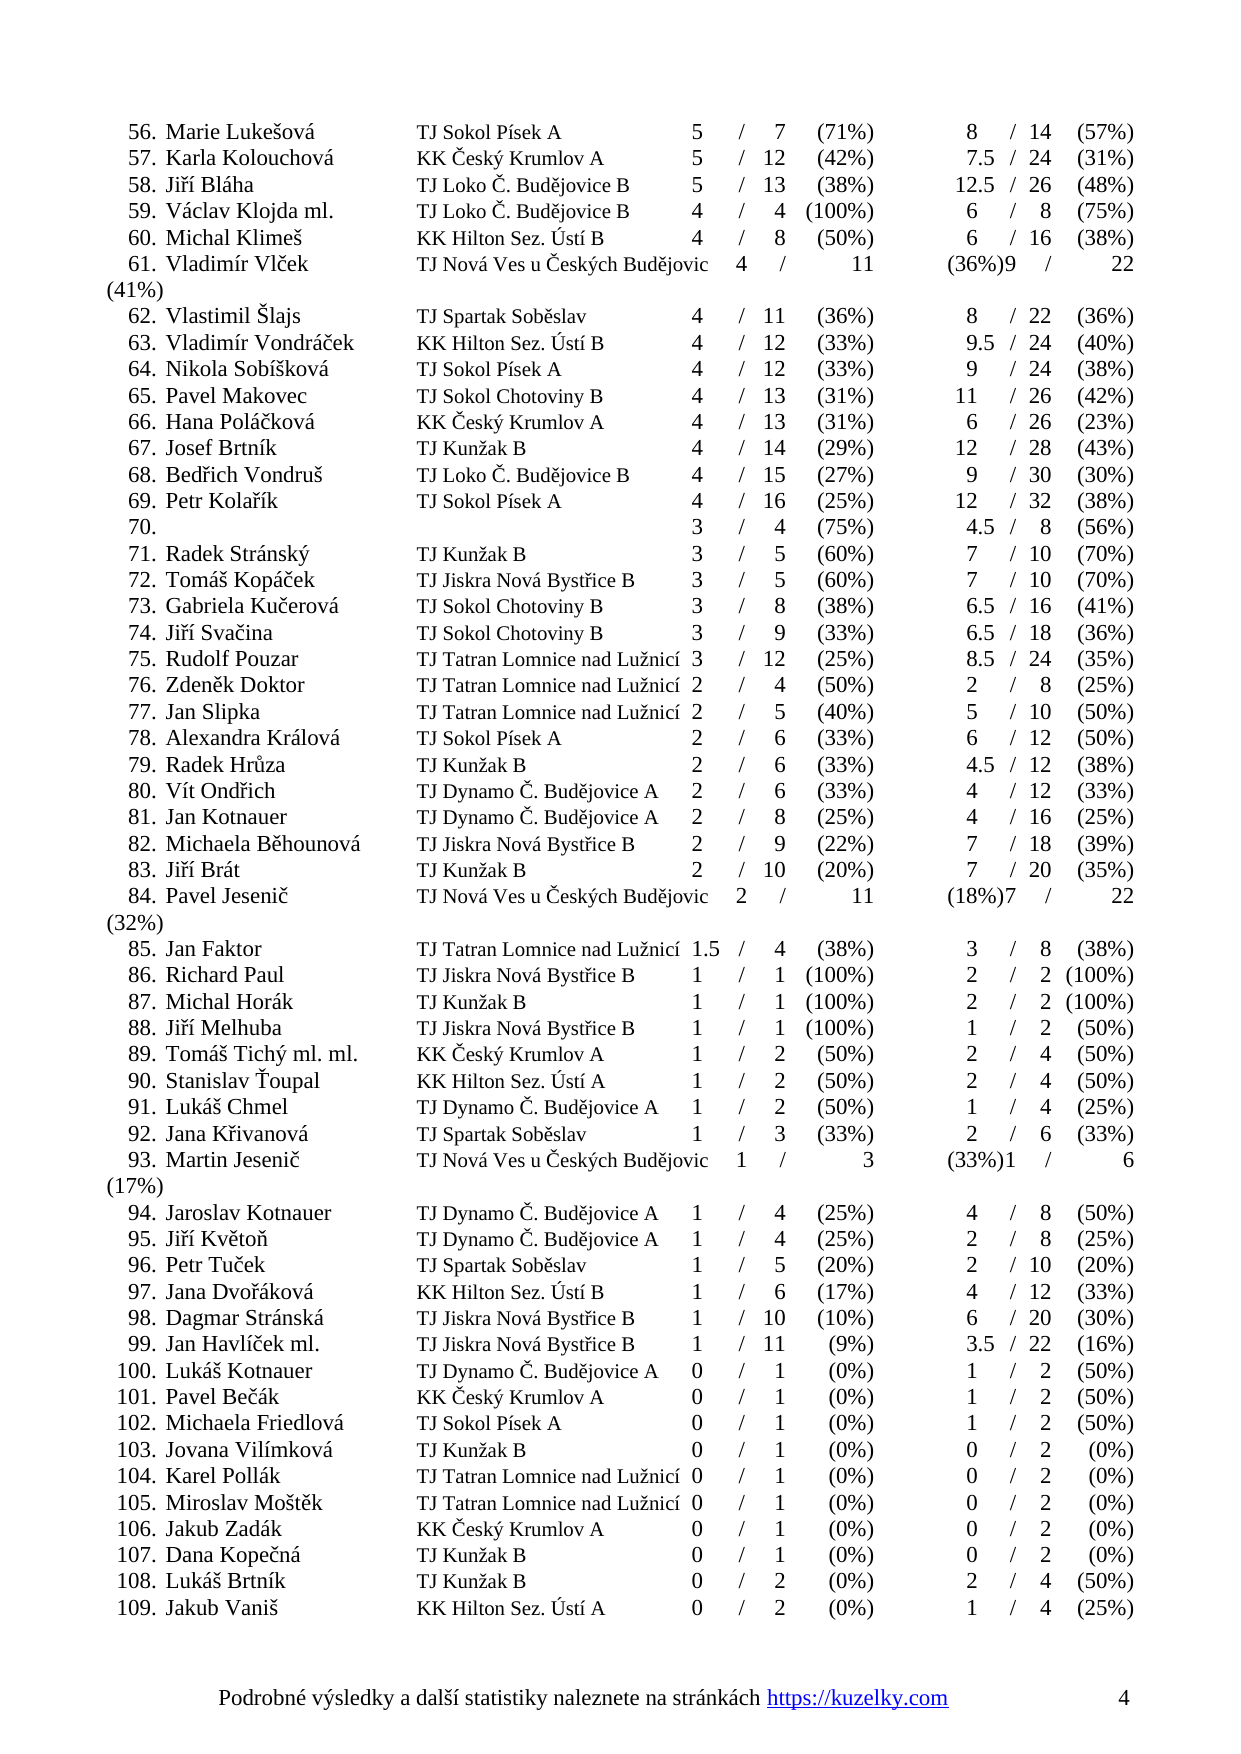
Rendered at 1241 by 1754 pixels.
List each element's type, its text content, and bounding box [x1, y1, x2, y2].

text 67. Josef Brtník TJ Kunžak B 4 / 14 (29%) 12 / 28 (43%) [106, 434, 1134, 461]
text 104. Karel Pollák TJ Tatran Lomnice nad Lužnicí 0 / 1 (0%) 0 / 2 (0%) [106, 1462, 1134, 1488]
text 81. Jan Kotnauer TJ Dynamo Č. Budějovice A 2 / 8 (25%) 4 / 16 (25%) [106, 803, 1134, 830]
text 97. Jana Dvořáková KK Hilton Sez. Ústí B 1 / 6 (17%) 4 / 12 (33%) [106, 1278, 1134, 1304]
text 90. Stanislav Ťoupal KK Hilton Sez. Ústí A 1 / 2 (50%) 2 / 4 (50%) [106, 1067, 1134, 1093]
text 68. Bedřich Vondruš TJ Loko Č. Budějovice B 4 / 15 (27%) 9 / 30 (30%) [106, 461, 1134, 487]
text 57. Karla Kolouchová KK Český Krumlov A 5 / 12 (42%) 7.5 / 24 (31%) [106, 144, 1134, 171]
text 99. Jan Havlíček ml. TJ Jiskra Nová Bystřice B 1 / 11 (9%) 3.5 / 22 (16%) [106, 1330, 1134, 1357]
text 65. Pavel Makovec TJ Sokol Chotoviny B 4 / 13 (31%) 11 / 26 (42%) [106, 382, 1134, 408]
text 87. Michal Horák TJ Kunžak B 1 / 1 (100%) 2 / 2 (100%) [106, 988, 1134, 1014]
text 72. Tomáš Kopáček TJ Jiskra Nová Bystřice B 3 / 5 (60%) 7 / 10 (70%) [106, 566, 1134, 592]
text 85. Jan Faktor TJ Tatran Lomnice nad Lužnicí 1.5 / 4 (38%) 3 / 8 (38%) [106, 935, 1134, 961]
text 76. Zdeněk Doktor TJ Tatran Lomnice nad Lužnicí 2 / 4 (50%) 2 / 8 (25%) [106, 672, 1134, 698]
text 58. Jiří Bláha TJ Loko Č. Budějovice B 5 / 13 (38%) 12.5 / 26 (48%) [106, 171, 1134, 197]
text 83. Jiří Brát TJ Kunžak B 2 / 10 (20%) 7 / 20 (35%) [106, 856, 1134, 882]
text 75. Rudolf Pouzar TJ Tatran Lomnice nad Lužnicí 3 / 12 (25%) 8.5 / 24 (35%) [106, 645, 1134, 672]
text 91. Lukáš Chmel TJ Dynamo Č. Budějovice A 1 / 2 (50%) 1 / 4 (25%) [106, 1093, 1134, 1119]
text 103. Jovana Vilímková TJ Kunžak B 0 / 1 (0%) 0 / 2 (0%) [106, 1436, 1134, 1462]
text 84. Pavel Jesenič TJ Nová Ves u Českých Budějovic 2 / 11 (18%) 7 / 22 (32%) [106, 882, 1134, 935]
text 101. Pavel Bečák KK Český Krumlov A 0 / 1 (0%) 1 / 2 (50%) [106, 1383, 1134, 1409]
text 59. Václav Klojda ml. TJ Loko Č. Budějovice B 4 / 4 (100%) 6 / 8 (75%) [106, 197, 1134, 223]
text 66. Hana Poláčková KK Český Krumlov A 4 / 13 (31%) 6 / 26 (23%) [106, 408, 1134, 434]
text 74. Jiří Svačina TJ Sokol Chotoviny B 3 / 9 (33%) 6.5 / 18 (36%) [106, 619, 1134, 645]
text 89. Tomáš Tichý ml. ml. KK Český Krumlov A 1 / 2 (50%) 2 / 4 (50%) [106, 1041, 1134, 1067]
text 63. Vladimír Vondráček KK Hilton Sez. Ústí B 4 / 12 (33%) 9.5 / 24 (40%) [106, 329, 1134, 355]
text 107. Dana Kopečná TJ Kunžak B 0 / 1 (0%) 0 / 2 (0%) [106, 1541, 1134, 1568]
text 94. Jaroslav Kotnauer TJ Dynamo Č. Budějovice A 1 / 4 (25%) 4 / 8 (50%) [106, 1199, 1134, 1225]
text 71. Radek Stránský TJ Kunžak B 3 / 5 (60%) 7 / 10 (70%) [106, 540, 1134, 566]
text 73. Gabriela Kučerová TJ Sokol Chotoviny B 3 / 8 (38%) 6.5 / 16 (41%) [106, 592, 1134, 619]
text 106. Jakub Zadák KK Český Krumlov A 0 / 1 (0%) 0 / 2 (0%) [106, 1515, 1134, 1541]
text 93. Martin Jesenič TJ Nová Ves u Českých Budějovic 1 / 3 (33%) 1 / 6 (17%) [106, 1146, 1134, 1199]
text 98. Dagmar Stránská TJ Jiskra Nová Bystřice B 1 / 10 (10%) 6 / 20 (30%) [106, 1304, 1134, 1330]
text 88. Jiří Melhuba TJ Jiskra Nová Bystřice B 1 / 1 (100%) 1 / 2 (50%) [106, 1014, 1134, 1041]
text 64. Nikola Sobíšková TJ Sokol Písek A 4 / 12 (33%) 9 / 24 (38%) [106, 355, 1134, 382]
text 109. Jakub Vaniš KK Hilton Sez. Ústí A 0 / 2 (0%) 1 / 4 (25%) [106, 1594, 1134, 1620]
text 77. Jan Slipka TJ Tatran Lomnice nad Lužnicí 2 / 5 (40%) 5 / 10 (50%) [106, 698, 1134, 724]
text 105. Miroslav Moštěk TJ Tatran Lomnice nad Lužnicí 0 / 1 (0%) 0 / 2 (0%) [106, 1488, 1134, 1515]
text 78. Alexandra Králová TJ Sokol Písek A 2 / 6 (33%) 6 / 12 (50%) [106, 724, 1134, 751]
text 62. Vlastimil Šlajs TJ Spartak Soběslav 4 / 11 (36%) 8 / 22 (36%) [106, 303, 1134, 329]
text 96. Petr Tuček TJ Spartak Soběslav 1 / 5 (20%) 2 / 10 (20%) [106, 1251, 1134, 1278]
text 102. Michaela Friedlová TJ Sokol Písek A 0 / 1 (0%) 1 / 2 (50%) [106, 1409, 1134, 1436]
text 92. Jana Křivanová TJ Spartak Soběslav 1 / 3 (33%) 2 / 6 (33%) [106, 1119, 1134, 1146]
text 80. Vít Ondřich TJ Dynamo Č. Budějovice A 2 / 6 (33%) 4 / 12 (33%) [106, 777, 1134, 803]
text 95. Jiří Květoň TJ Dynamo Č. Budějovice A 1 / 4 (25%) 2 / 8 (25%) [106, 1225, 1134, 1251]
text 79. Radek Hrůza TJ Kunžak B 2 / 6 (33%) 4.5 / 12 (38%) [106, 751, 1134, 777]
text 108. Lukáš Brtník TJ Kunžak B 0 / 2 (0%) 2 / 4 (50%) [106, 1568, 1134, 1594]
text 86. Richard Paul TJ Jiskra Nová Bystřice B 1 / 1 (100%) 2 / 2 (100%) [106, 961, 1134, 988]
text 61. Vladimír Vlček TJ Nová Ves u Českých Budějovic 4 / 11 (36%) 9 / 22 (41%) [106, 250, 1134, 303]
text 69. Petr Kolařík TJ Sokol Písek A 4 / 16 (25%) 12 / 32 (38%) [106, 487, 1134, 513]
text 70. 3 / 4 (75%) 4.5 / 8 (56%) [106, 513, 1134, 540]
text 56. Marie Lukešová TJ Sokol Písek A 5 / 7 (71%) 8 / 14 (57%) [106, 118, 1134, 144]
text 60. Michal Klimeš KK Hilton Sez. Ústí B 4 / 8 (50%) 6 / 16 (38%) [106, 223, 1134, 250]
text 100. Lukáš Kotnauer TJ Dynamo Č. Budějovice A 0 / 1 (0%) 1 / 2 (50%) [106, 1357, 1134, 1383]
text 82. Michaela Běhounová TJ Jiskra Nová Bystřice B 2 / 9 (22%) 7 / 18 (39%) [106, 830, 1134, 856]
